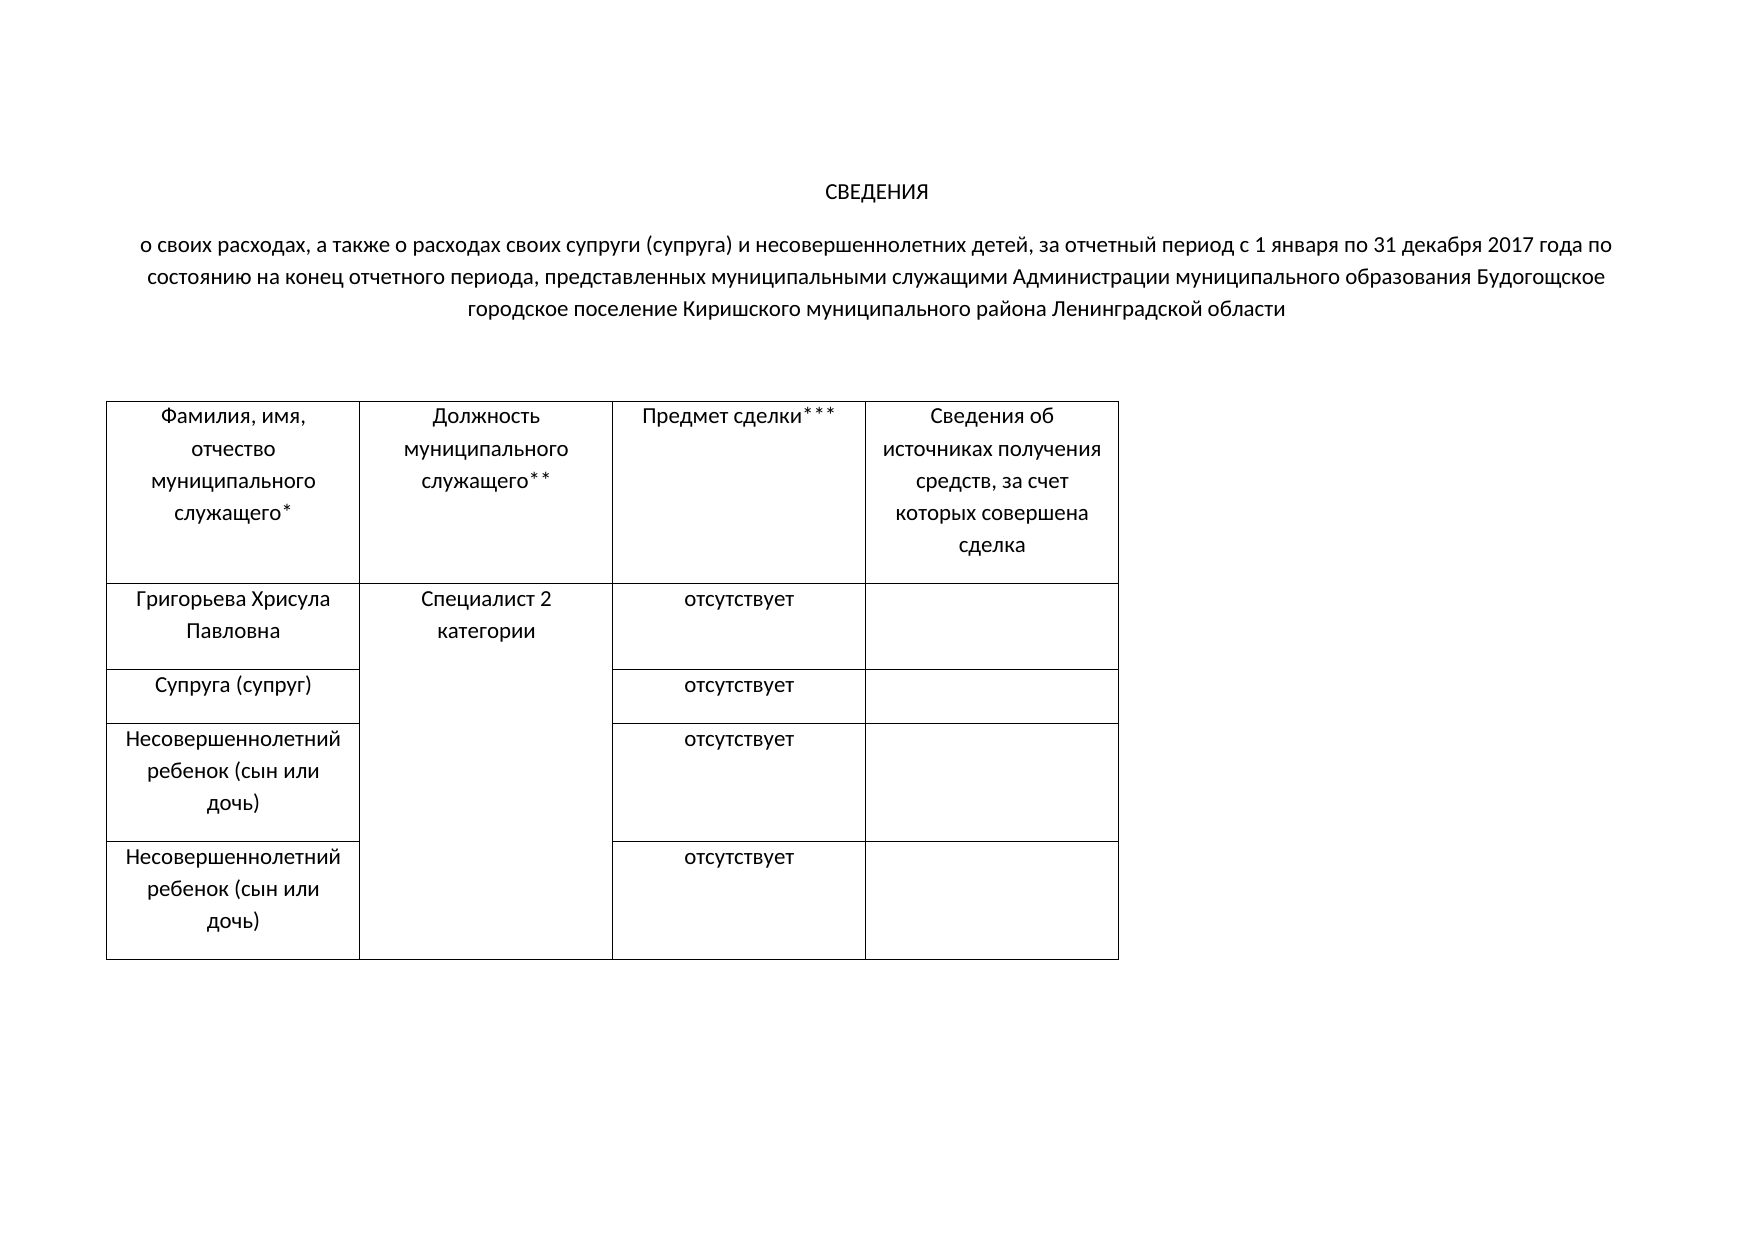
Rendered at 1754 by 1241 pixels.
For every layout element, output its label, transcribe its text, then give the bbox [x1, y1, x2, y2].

table_cell [866, 724, 1118, 841]
table_cell Супруга (супруг) [107, 670, 359, 723]
table_cell Несовершеннолетний ребенок (сын или дочь) [107, 842, 359, 959]
table_cell [866, 584, 1118, 669]
table_cell [866, 670, 1118, 723]
table_cell [866, 842, 1118, 959]
table_header Предмет сделки*** [613, 402, 865, 583]
table_cell отсутствует [613, 842, 865, 959]
text СВЕДЕНИЯ [118, 177, 1636, 205]
text о своих расходах, а также о расходах своих супруги (супруга) и несовершеннолетних детей, за отчетный период с 1 января по 31 декабря 2017 года по состоянию на конец отчетного периода, представленных муниципальными служащими Администрации муниципального образования Будогощское городское поселение Киришского муниципального района Ленинградской области [118, 230, 1636, 323]
table_cell отсутствует [613, 724, 865, 841]
table_cell отсутствует [613, 670, 865, 723]
table_cell отсутствует [613, 584, 865, 669]
table_header Сведения об источниках получения средств, за счет которых совершена сделка [866, 402, 1118, 583]
table_cell Специалист 2 категории [360, 584, 612, 959]
table_cell Григорьева Хрисула Павловна [107, 584, 359, 669]
table_header Должность муниципального служащего** [360, 402, 612, 583]
table_header Фамилия, имя, отчество муниципального служащего* [107, 402, 359, 583]
table_cell Несовершеннолетний ребенок (сын или дочь) [107, 724, 359, 841]
